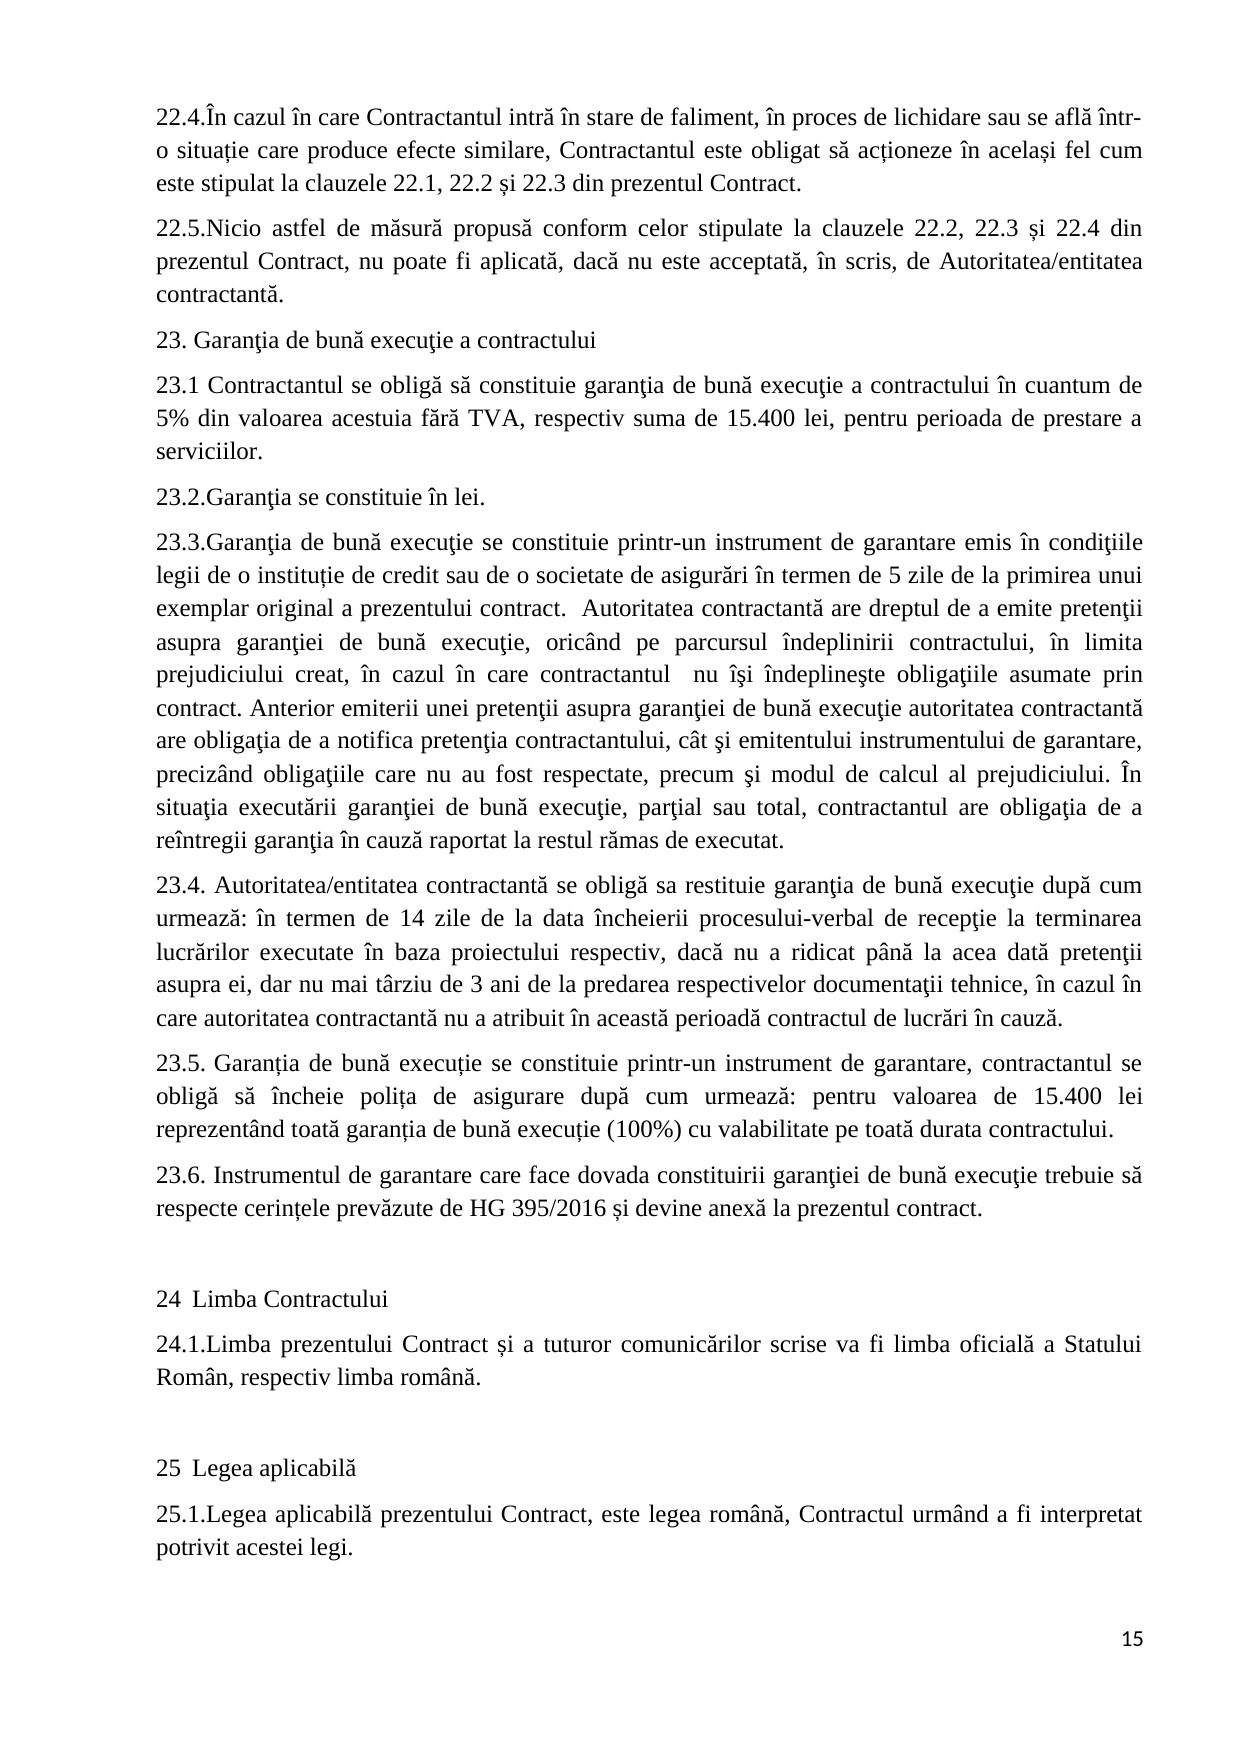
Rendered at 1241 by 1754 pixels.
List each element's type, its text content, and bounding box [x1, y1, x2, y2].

text 24 Limba Contractului [156, 1284, 1144, 1312]
text 23.1 Contractantul se obligă să constituie garanţia de bună execuţie a contractului în cuantum de 5% din valoarea acestuia fără TVA, respectiv suma de 15.400 lei, pentru perioada de prestare a serviciilor. [156, 370, 1144, 465]
text 22.5.Nicio astfel de măsură propusă conform celor stipulate la clauzele 22.2, 22.3 și 22.4 din prezentul Contract, nu poate fi aplicată, dacă nu este acceptată, în scris, de Autoritatea/entitatea contractantă. [156, 213, 1144, 308]
text 25.1.Legea aplicabilă prezentului Contract, este legea română, Contractul urmând a fi interpretat potrivit acestei legi. [156, 1499, 1144, 1561]
text 22.4.În cazul în care Contractantul intră în stare de faliment, în proces de lichidare sau se află într-o situație care produce efecte similare, Contractantul este obligat să acționeze în același fel cum este stipulat la clauzele 22.1, 22.2 și 22.3 din prezentul Contract. [156, 102, 1144, 197]
text 23.2.Garanţia se constituie în lei. [156, 482, 1144, 511]
text 23.6. Instrumentul de garantare care face dovada constituirii garanţiei de bună execuţie trebuie să respecte cerințele prevăzute de HG 395/2016 și devine anexă la prezentul contract. [156, 1160, 1144, 1221]
text 23. Garanţia de bună execuţie a contractului [156, 325, 1144, 354]
text 23.5. Garanția de bună execuție se constituie printr-un instrument de garantare, contractantul se obligă să încheie polița de asigurare după cum urmează: pentru valoarea de 15.400 lei reprezentând toată garanția de bună execuție (100%) cu valabilitate pe toată durata contractului. [156, 1048, 1144, 1143]
text 25 Legea aplicabilă [156, 1453, 1144, 1482]
text 23.3.Garanţia de bună execuţie se constituie printr-un instrument de garantare emis în condiţiile legii de o instituție de credit sau de o societate de asigurări în termen de 5 zile de la primirea unui exemplar original a prezentului contract. Autoritatea contractantă are dreptul de a emite pretenţii asupra garanţiei de bună execuţie, oricând pe parcursul îndeplinirii contractului, în limita prejudiciului creat, în cazul în care contractantul nu îşi îndeplineşte obligaţiile asumate prin contract. Anterior emiterii unei pretenţii asupra garanţiei de bună execuţie autoritatea contractantă are obligaţia de a notifica pretenţia contractantului, cât şi emitentului instrumentului de garantare, precizând obligaţiile care nu au fost respectate, precum şi modul de calcul al prejudiciului. În situaţia executării garanţiei de bună execuţie, parţial sau total, contractantul are obligaţia de a reîntregii garanţia în cauză raportat la restul rămas de executat. [156, 527, 1144, 853]
text 24.1.Limba prezentului Contract și a tuturor comunicărilor scrise va fi limba oficială a Statului Român, respectiv limba română. [156, 1329, 1144, 1391]
text 23.4. Autoritatea/entitatea contractantă se obligă sa restituie garanţia de bună execuţie după cum urmează: în termen de 14 zile de la data încheierii procesului-verbal de recepţie la terminarea lucrărilor executate în baza proiectului respectiv, dacă nu a ridicat până la acea dată pretenţii asupra ei, dar nu mai târziu de 3 ani de la predarea respectivelor documentaţii tehnice, în cazul în care autoritatea contractantă nu a atribuit în această perioadă contractul de lucrări în cauză. [156, 870, 1144, 1031]
